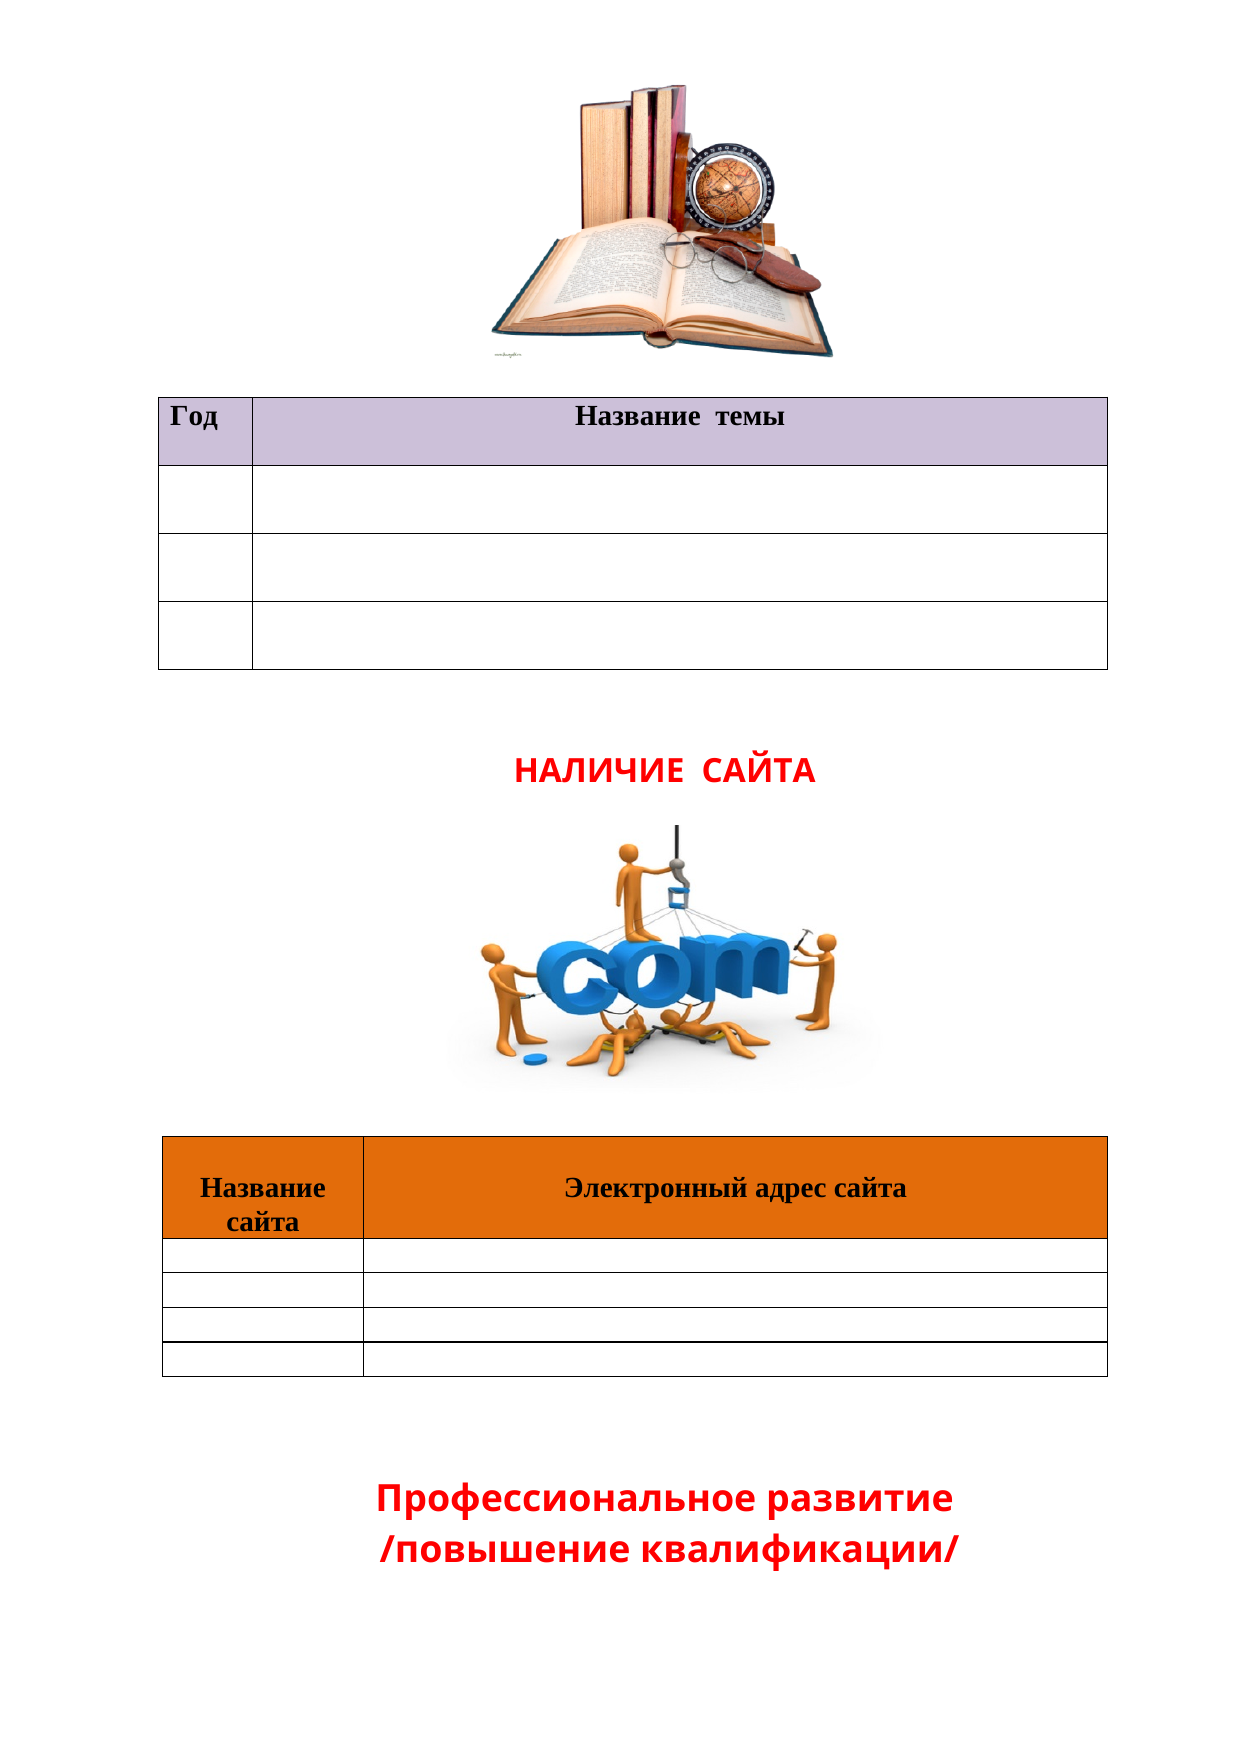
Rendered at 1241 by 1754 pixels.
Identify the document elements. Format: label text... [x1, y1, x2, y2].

table_cell [253, 602, 1107, 669]
table_cell [364, 1239, 1107, 1272]
table_cell [253, 466, 1107, 533]
table_cell [163, 1239, 363, 1272]
table_header Год [159, 398, 252, 465]
table_header Название сайта [163, 1137, 363, 1238]
table_cell [163, 1343, 363, 1376]
table_cell [159, 534, 252, 601]
table_cell [364, 1343, 1107, 1376]
text /повышение квалификации/ [177, 1522, 1152, 1573]
table_cell [163, 1273, 363, 1307]
table_header Электронный адрес сайта [364, 1137, 1107, 1238]
table_cell [159, 602, 252, 669]
picture [428, 825, 901, 1103]
table_cell [253, 534, 1107, 601]
table_header Название темы [253, 398, 1107, 465]
text Профессиональное развитие [177, 1471, 1152, 1522]
text НАЛИЧИЕ САЙТА [177, 747, 1152, 792]
table_cell [159, 466, 252, 533]
table_cell [364, 1308, 1107, 1341]
table_cell [364, 1273, 1107, 1307]
table_cell [163, 1308, 363, 1341]
picture [487, 73, 842, 364]
